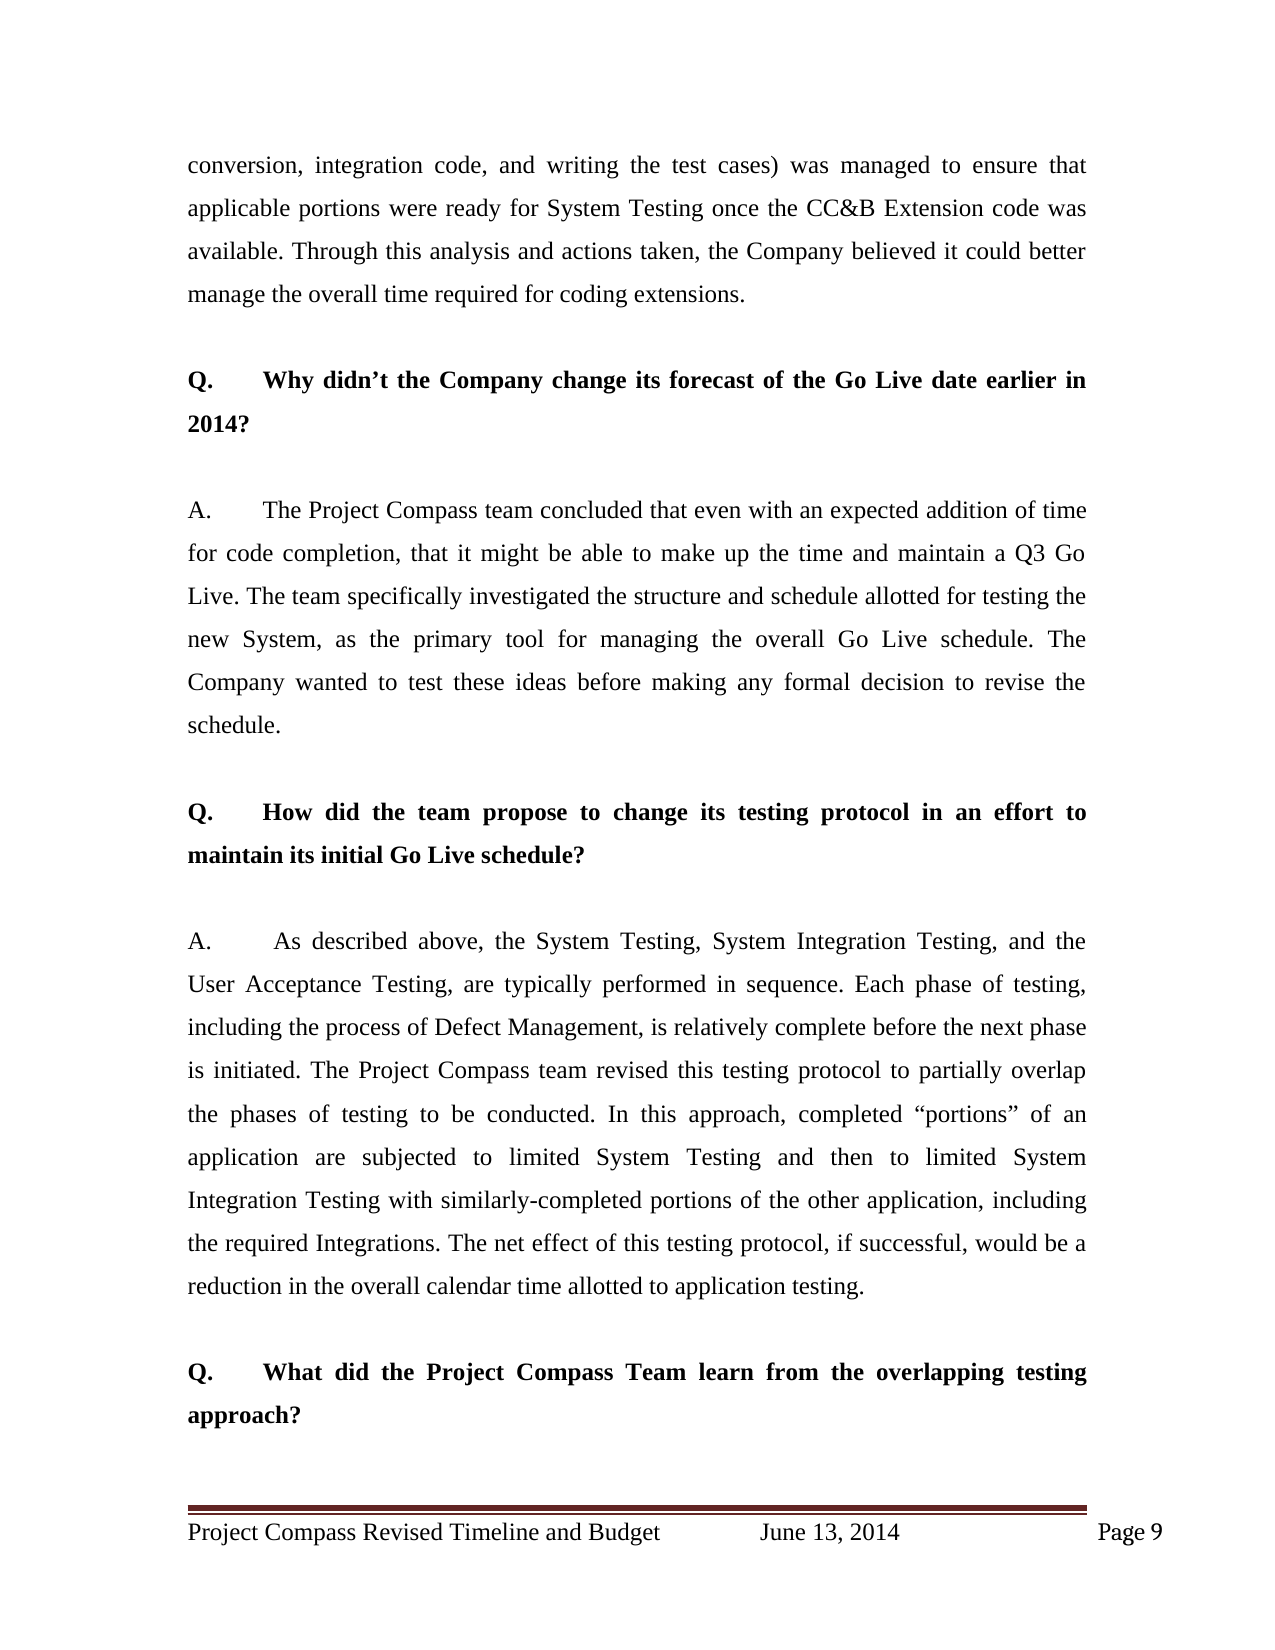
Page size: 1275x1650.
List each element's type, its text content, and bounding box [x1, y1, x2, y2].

text Q. What did the Project Compass Team learn from the overlapping testing approach? [187, 1357, 1087, 1429]
text A. The Project Compass team concluded that even with an expected addition of time for code completion, that it might be able to make up the time and maintain a Q3 Go Live. The team specifically investigated the structure and schedule allotted for testing the new System, as the primary tool for managing the overall Go Live schedule. The Company wanted to test these ideas before making any formal decision to revise the schedule. [187, 495, 1087, 739]
text Q. How did the team propose to change its testing protocol in an effort to maintain its initial Go Live schedule? [187, 797, 1087, 869]
text Q. Why didn’t the Company change its forecast of the Go Live date earlier in 2014? [187, 366, 1087, 437]
text A. As described above, the System Testing, System Integration Testing, and the User Acceptance Testing, are typically performed in sequence. Each phase of testing, including the process of Defect Management, is relatively complete before the next phase is initiated. The Project Compass team revised this testing protocol to partially overlap the phases of testing to be conducted. In this approach, completed “portions” of an application are subjected to limited System Testing and then to limited System Integration Testing with similarly-completed portions of the other application, including the required Integrations. The net effect of this testing protocol, if successful, would be a reduction in the overall calendar time allotted to application testing. [187, 926, 1087, 1300]
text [187, 150, 1087, 308]
